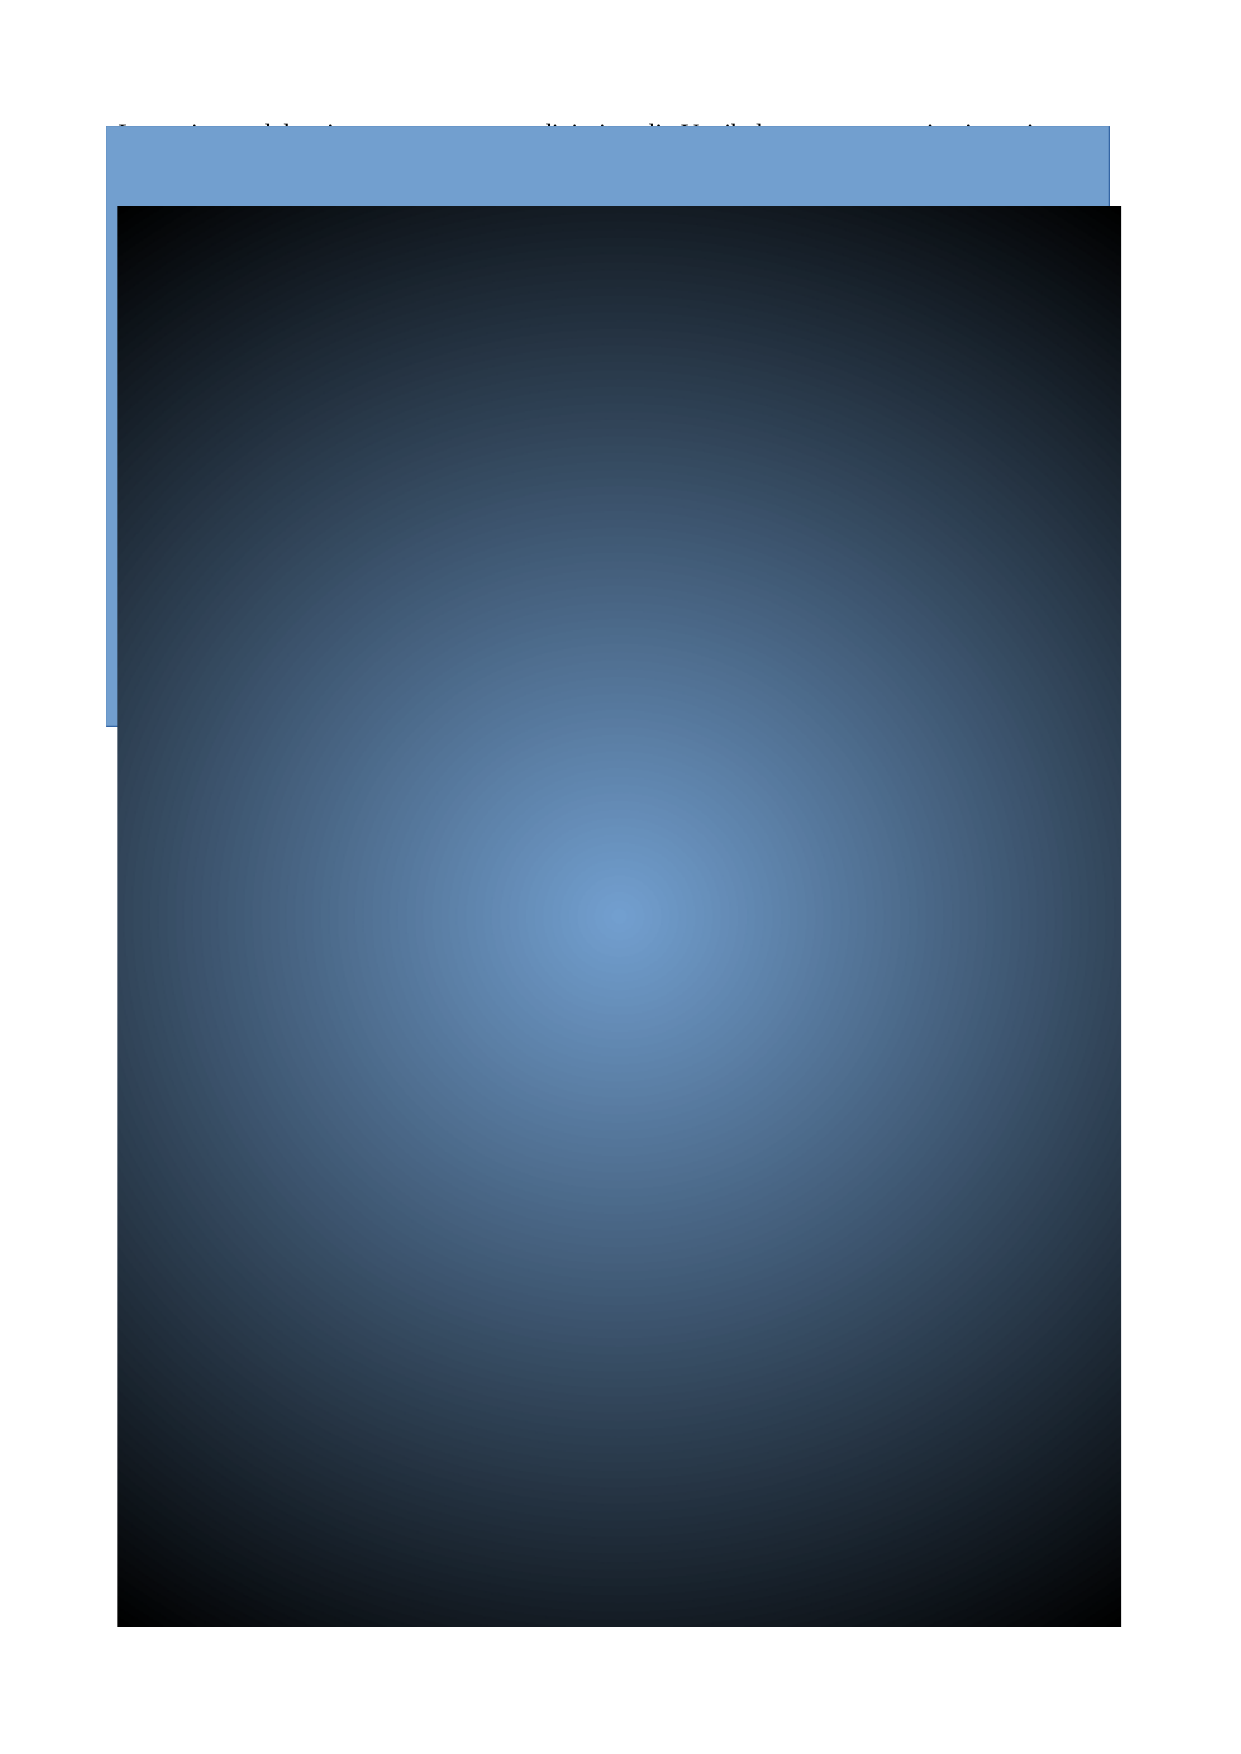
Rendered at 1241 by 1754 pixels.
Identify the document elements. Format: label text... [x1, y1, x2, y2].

text Lorem ipsum dolor sit amet, consectetur adipiscing elit. Vestibulum consequat mi quis pretium semper. Proin luctus orci ac neque venenatis, quis commodo dolor posuere. Curabitur dignissim sapien quis cursus egestas. Donec blandit auctor arcu, nec pellentesque eros molestie eget. In consectetur aliquam hendrerit. Sed cursus mauris vitae ligula pellentesque, non pellentesque urna aliquet. Fusce placerat mauris enim, nec rutrum purus semper vel. Praesent tincidunt neque eu pellentesque pharetra. Fusce pellentesque est orci. [118, 118, 1122, 206]
picture [106, 126, 1122, 1627]
